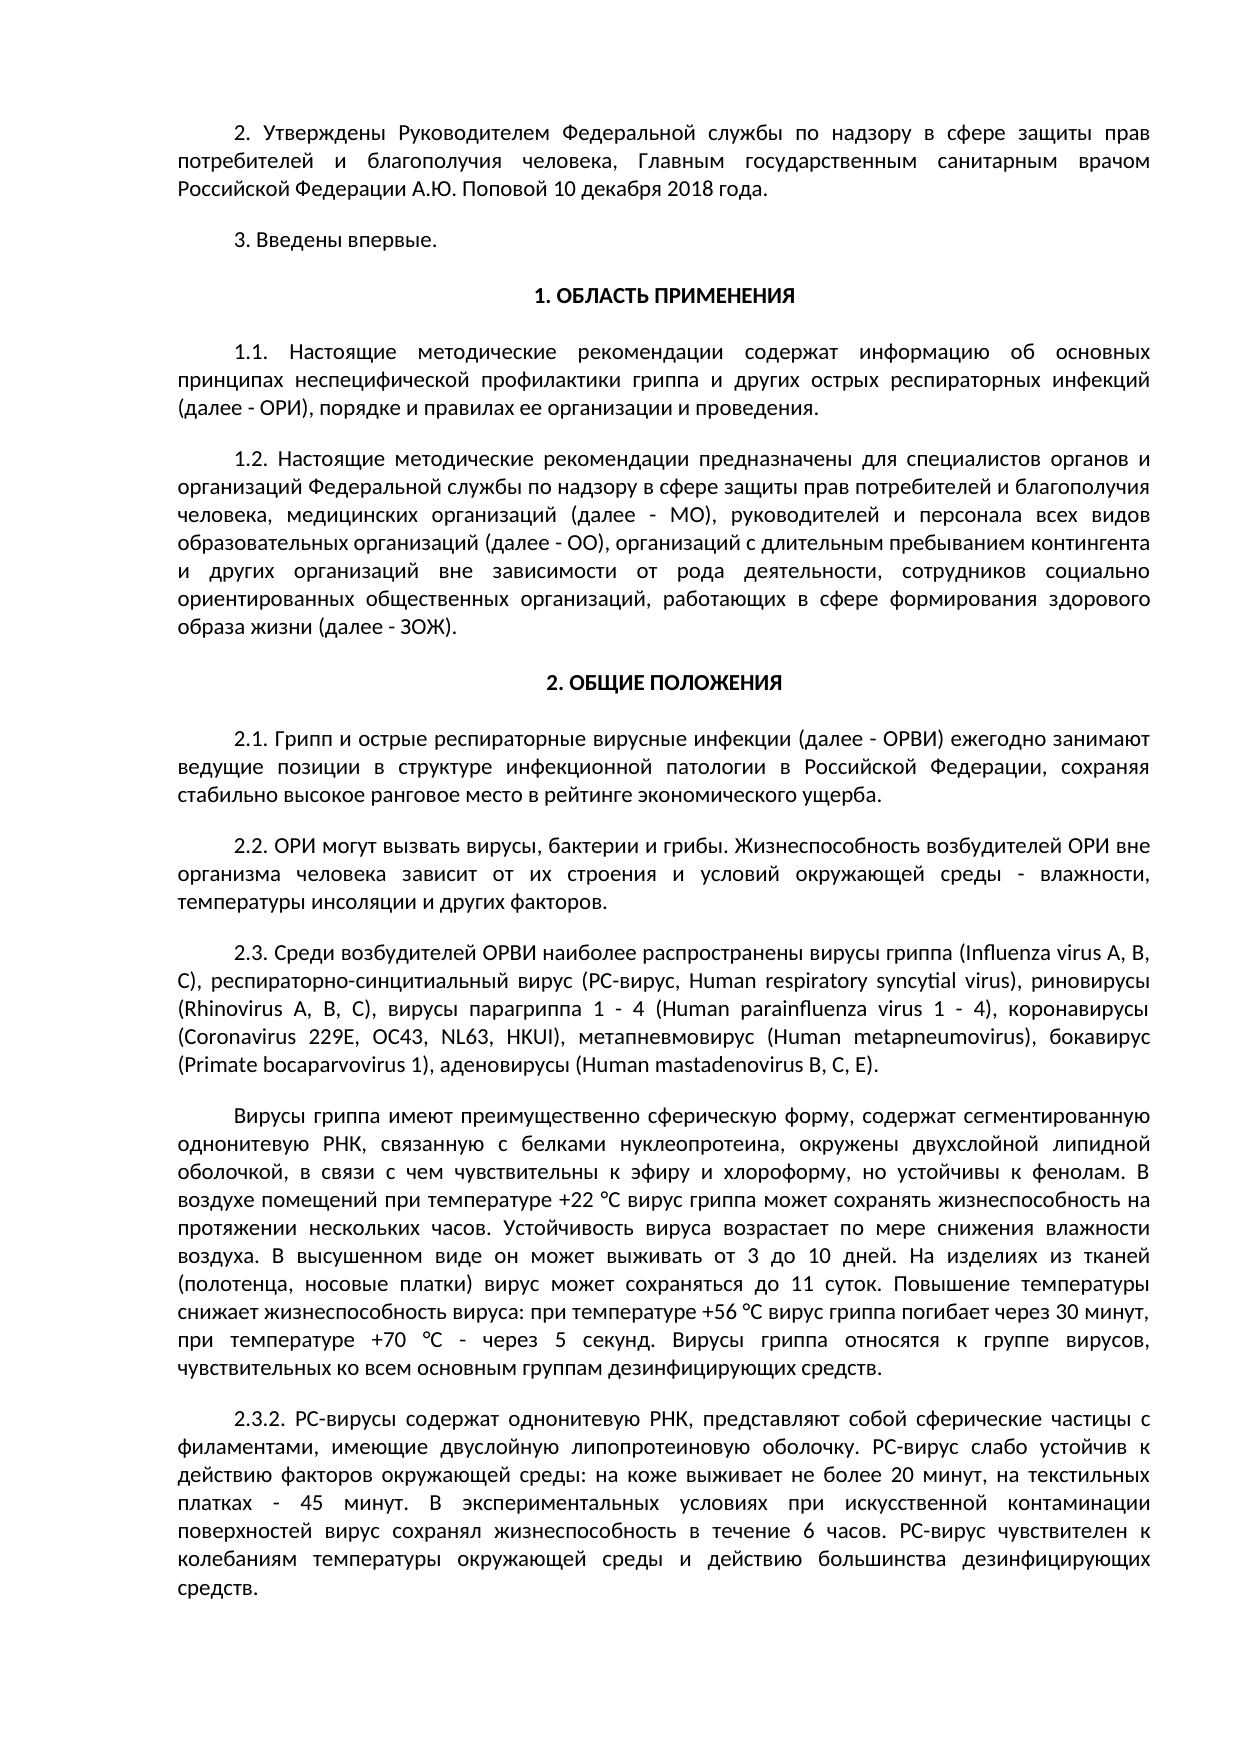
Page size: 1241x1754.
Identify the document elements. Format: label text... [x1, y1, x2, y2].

text 2.3.2. PC-вирусы содержат однонитевую РНК, представляют собой сферические частицы с филаментами, имеющие двуслойную липопротеиновую оболочку. PC-вирус слабо устойчив к действию факторов окружающей среды: на коже выживает не более 20 минут, на текстильных платках - 45 минут. В экспериментальных условиях при искусственной контаминации поверхностей вирус сохранял жизнеспособность в течение 6 часов. PC-вирус чувствителен к колебаниям температуры окружающей среды и действию большинства дезинфицирующих средств. [177, 1404, 1152, 1601]
text 2. Утверждены Руководителем Федеральной службы по надзору в сфере защиты прав потребителей и благополучия человека, Главным государственным санитарным врачом Российской Федерации А.Ю. Поповой 10 декабря 2018 года. [177, 118, 1152, 202]
text 3. Введены впервые. [177, 225, 1152, 253]
text 1.1. Настоящие методические рекомендации содержат информацию об основных принципах неспецифической профилактики гриппа и других острых респираторных инфекций (далее - ОРИ), порядке и правилах ее организации и проведения. [177, 337, 1152, 421]
text 2.3. Среди возбудителей ОРВИ наиболее распространены вирусы гриппа (Influenza virus A, B, C), респираторно-синцитиальный вирус (PC-вирус, Human respiratory syncytial virus), риновирусы (Rhinovirus A, B, C), вирусы парагриппа 1 - 4 (Human parainfluenza virus 1 - 4), коронавирусы (Coronavirus 229E, OC43, NL63, HKUI), метапневмовирус (Human metapneumovirus), бокавирус (Primate bocaparvovirus 1), аденовирусы (Human mastadenovirus B, C, E). [177, 938, 1152, 1078]
title 2. ОБЩИЕ ПОЛОЖЕНИЯ [177, 668, 1152, 696]
title 1. ОБЛАСТЬ ПРИМЕНЕНИЯ [177, 281, 1152, 309]
text 2.2. ОРИ могут вызвать вирусы, бактерии и грибы. Жизнеспособность возбудителей ОРИ вне организма человека зависит от их строения и условий окружающей среды - влажности, температуры инсоляции и других факторов. [177, 831, 1152, 915]
text Вирусы гриппа имеют преимущественно сферическую форму, содержат сегментированную однонитевую РНК, связанную с белками нуклеопротеина, окружены двухслойной липидной оболочкой, в связи с чем чувствительны к эфиру и хлороформу, но устойчивы к фенолам. В воздухе помещений при температуре +22 °C вирус гриппа может сохранять жизнеспособность на протяжении нескольких часов. Устойчивость вируса возрастает по мере снижения влажности воздуха. В высушенном виде он может выживать от 3 до 10 дней. На изделиях из тканей (полотенца, носовые платки) вирус может сохраняться до 11 суток. Повышение температуры снижает жизнеспособность вируса: при температуре +56 °C вирус гриппа погибает через 30 минут, при температуре +70 °C - через 5 секунд. Вирусы гриппа относятся к группе вирусов, чувствительных ко всем основным группам дезинфицирующих средств. [177, 1101, 1152, 1382]
text 2.1. Грипп и острые респираторные вирусные инфекции (далее - ОРВИ) ежегодно занимают ведущие позиции в структуре инфекционной патологии в Российской Федерации, сохраняя стабильно высокое ранговое место в рейтинге экономического ущерба. [177, 724, 1152, 808]
text 1.2. Настоящие методические рекомендации предназначены для специалистов органов и организаций Федеральной службы по надзору в сфере защиты прав потребителей и благополучия человека, медицинских организаций (далее - МО), руководителей и персонала всех видов образовательных организаций (далее - ОО), организаций с длительным пребыванием контингента и других организаций вне зависимости от рода деятельности, сотрудников социально ориентированных общественных организаций, работающих в сфере формирования здорового образа жизни (далее - ЗОЖ). [177, 444, 1152, 640]
